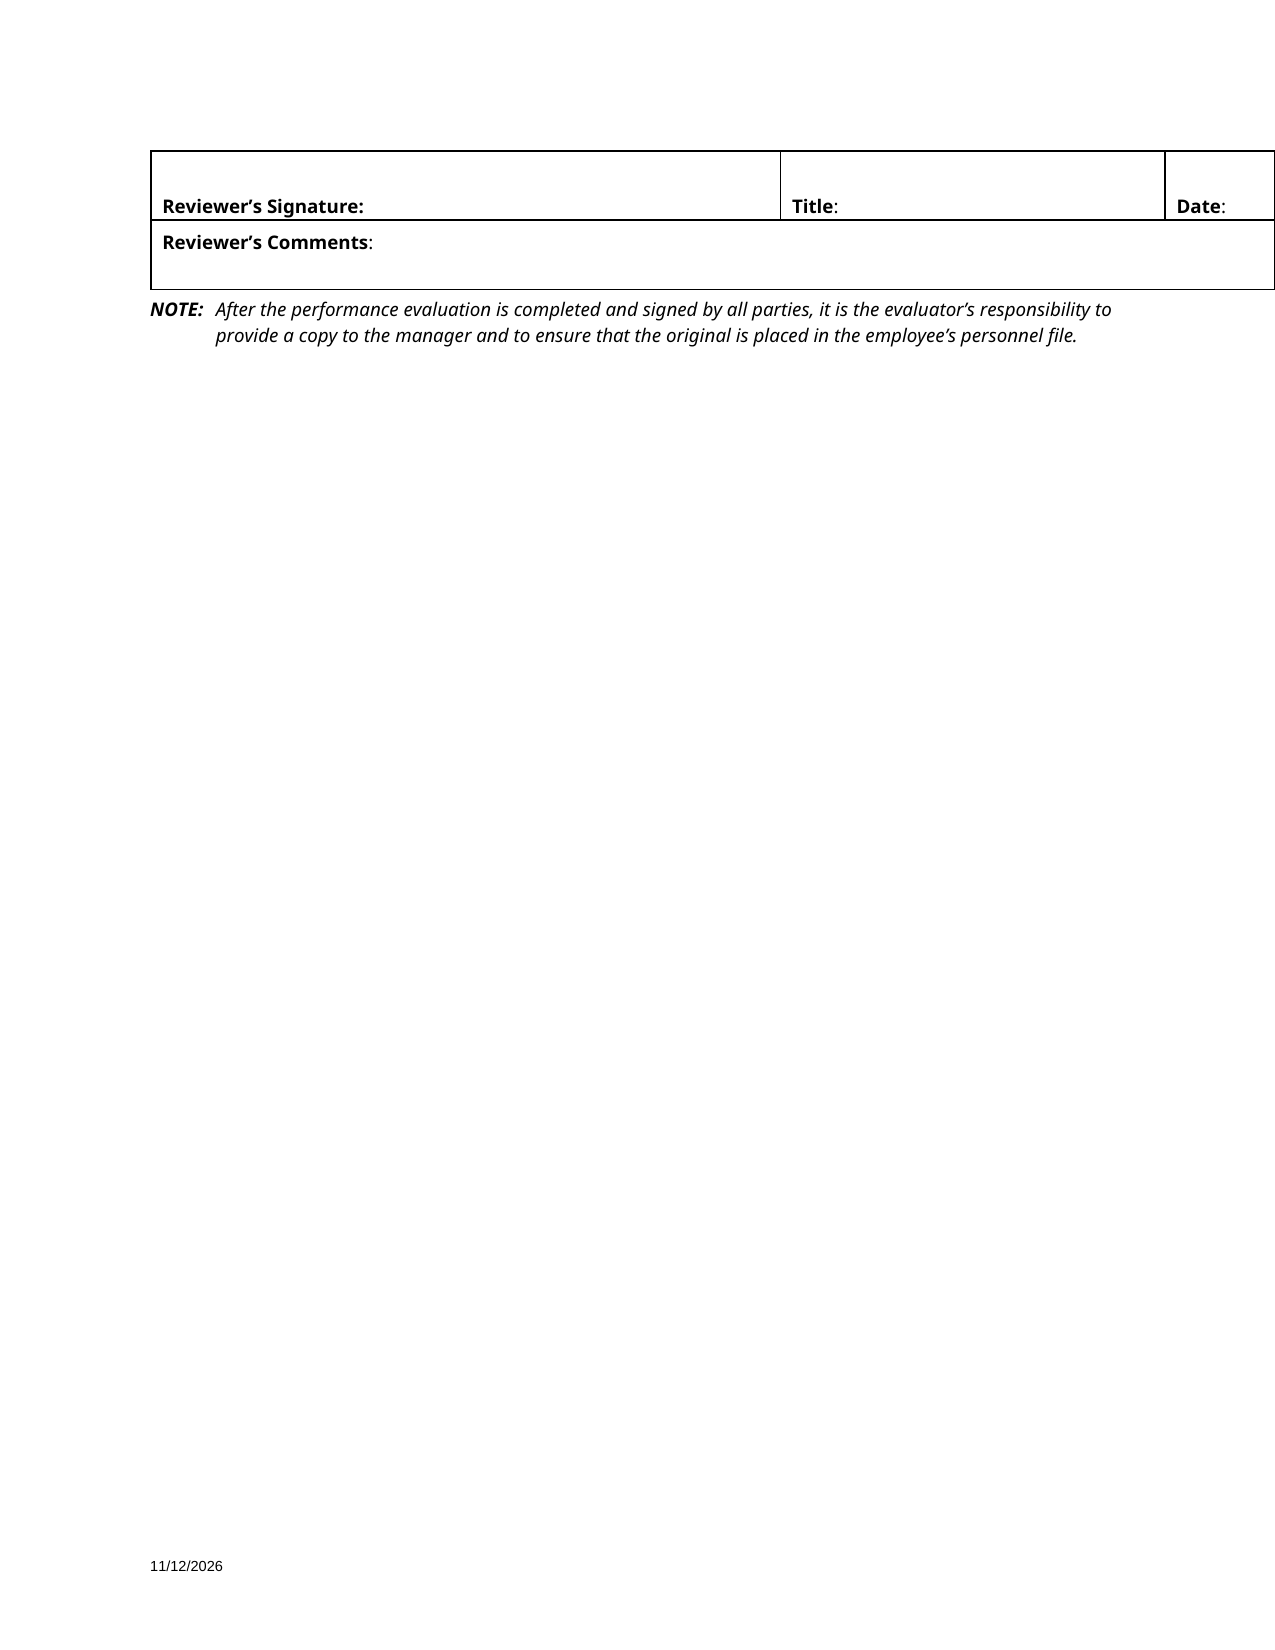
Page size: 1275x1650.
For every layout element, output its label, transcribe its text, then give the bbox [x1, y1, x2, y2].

table_cell Date: [1166, 152, 1274, 219]
table_cell Reviewer’s Signature: [152, 152, 780, 219]
table_cell Reviewer’s Comments: [152, 221, 1274, 288]
text NOTE: After the performance evaluation is completed and signed by all parties, it is the evaluator’s responsibility to provide a copy to the manager and to ensure that the original is placed in the employee’s personnel file. [150, 296, 1125, 347]
table_cell Title: [781, 152, 1164, 219]
